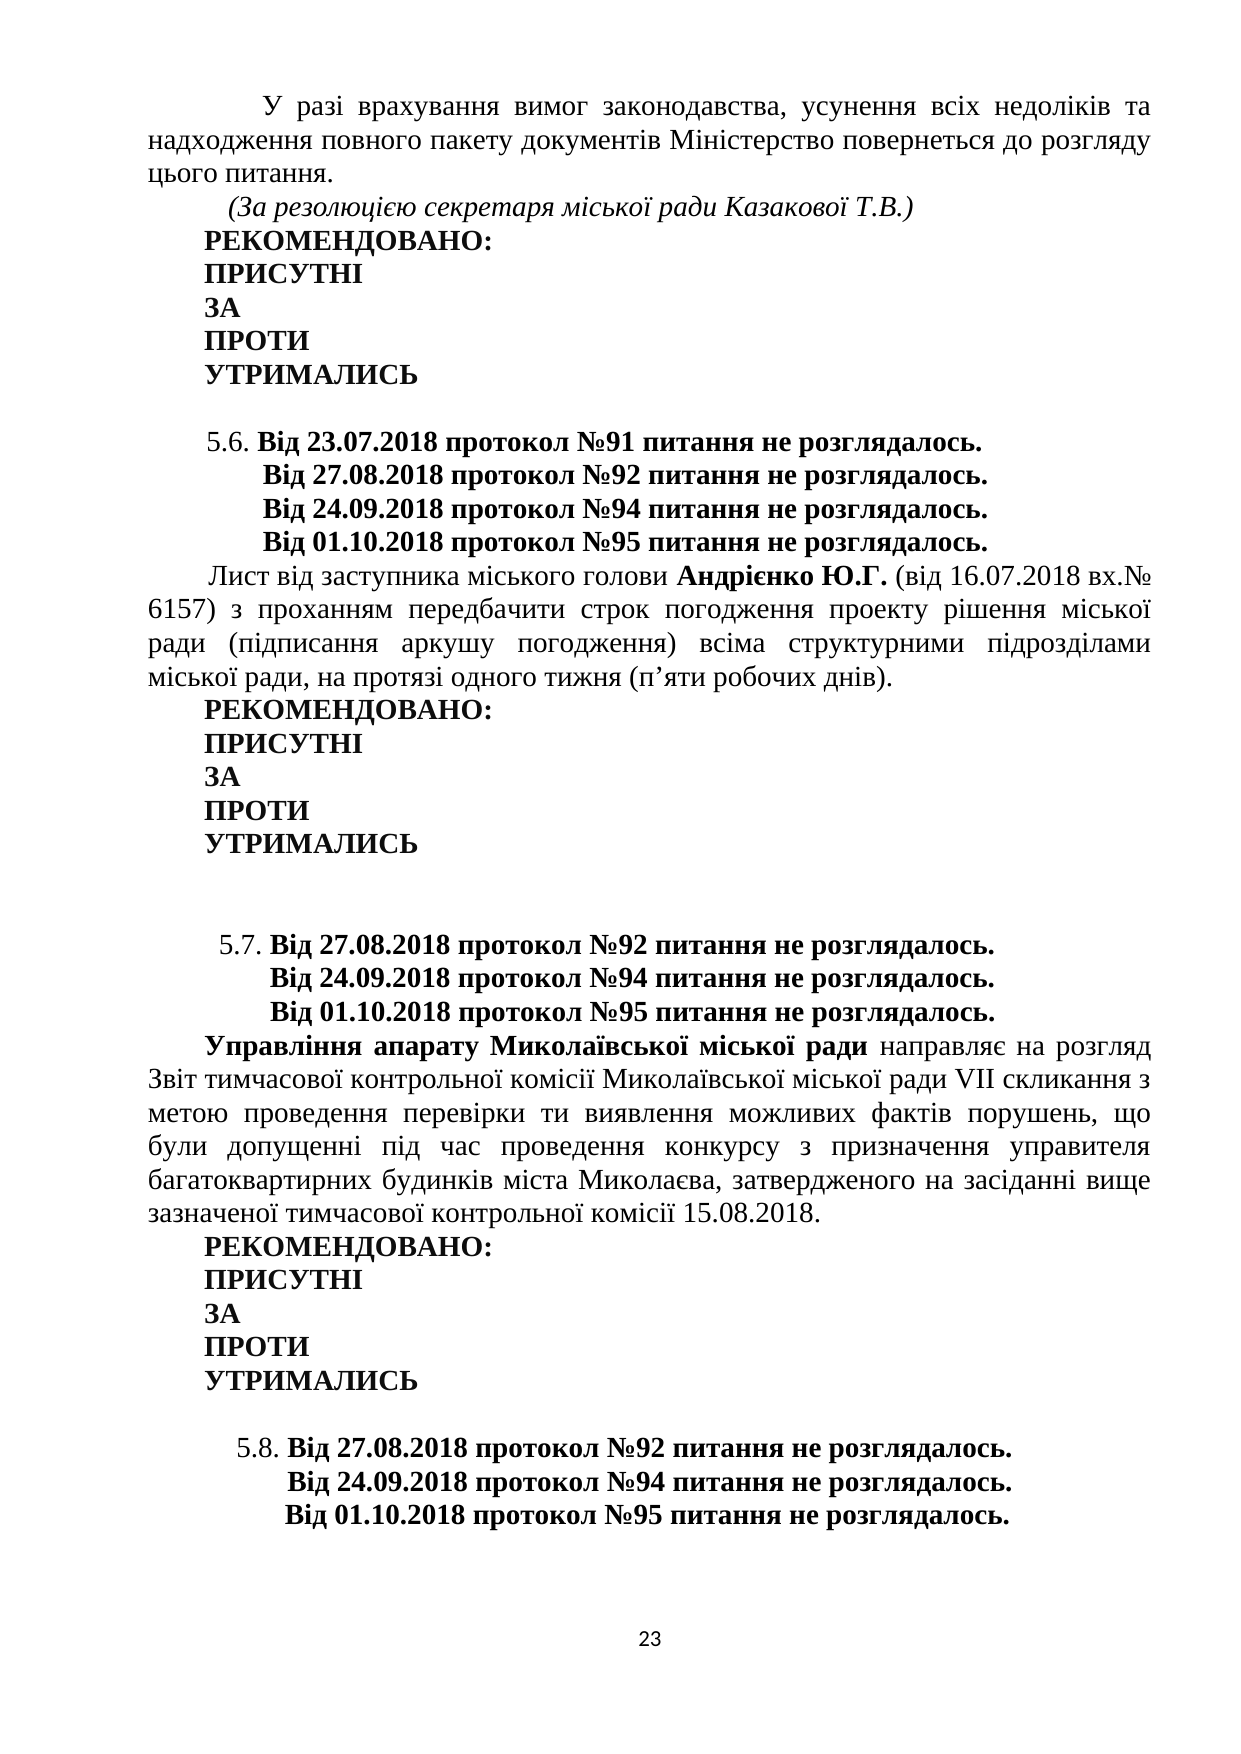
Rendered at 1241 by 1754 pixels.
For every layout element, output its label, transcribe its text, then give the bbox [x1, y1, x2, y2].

text УТРИМАЛИСЬ [148, 826, 1152, 860]
text 5.7. Від 27.08.2018 протокол №92 питання не розглядалось. [148, 927, 1152, 961]
list Від 01.10.2018 протокол №95 питання не розглядалось. [255, 1497, 1152, 1531]
text (За резолюцією секретаря міської ради Казакової Т.В.) [148, 189, 1152, 223]
text У разі врахування вимог законодавства, усунення всіх недоліків та надходження повного пакету документів Міністерство повернеться до розгляду цього питання. [148, 88, 1152, 189]
text ЗА [148, 759, 1152, 793]
text ПРОТИ [148, 793, 1152, 826]
text ПРИСУТНІ [148, 256, 1152, 290]
list Від 27.08.2018 протокол №92 питання не розглядалось. [255, 457, 1152, 491]
text Лист від заступника міського голови Андрієнко Ю.Г. (від 16.07.2018 вх.№ 6157) з проханням передбачити строк погодження проекту рішення міської ради (підписання аркушу погодження) всіма структурними підрозділами міської ради, на протязі одного тижня (п’яти робочих днів). [148, 558, 1152, 692]
text 5.8. Від 27.08.2018 протокол №92 питання не розглядалось. [148, 1430, 1152, 1464]
text Від 24.09.2018 протокол №94 питання не розглядалось. [148, 961, 1152, 994]
text ЗА [148, 290, 1152, 323]
list Від 01.10.2018 протокол №95 питання не розглядалось. [255, 524, 1152, 558]
text РЕКОМЕНДОВАНО: [148, 692, 1152, 726]
text 5.6. Від 23.07.2018 протокол №91 питання не розглядалось. [148, 424, 1152, 457]
text ПРОТИ [148, 1329, 1152, 1363]
text Від 24.09.2018 протокол №94 питання не розглядалось. [148, 1464, 1152, 1497]
text ПРИСУТНІ [148, 726, 1152, 759]
text РЕКОМЕНДОВАНО: [148, 1229, 1152, 1262]
list Від 01.10.2018 протокол №95 питання не розглядалось. [255, 994, 1152, 1028]
text РЕКОМЕНДОВАНО: [148, 223, 1152, 256]
text ЗА [148, 1296, 1152, 1329]
text ПРИСУТНІ [148, 1262, 1152, 1296]
text УТРИМАЛИСЬ [148, 357, 1152, 390]
text УТРИМАЛИСЬ [148, 1363, 1152, 1397]
list Від 24.09.2018 протокол №94 питання не розглядалось. [255, 491, 1152, 524]
text Управління апарату Миколаївської міської ради направляє на розгляд Звіт тимчасової контрольної комісії Миколаївської міської ради VII скликання з метою проведення перевірки ти виявлення можливих фактів порушень, що були допущенні під час проведення конкурсу з призначення управителя багатоквартирних будинків міста Миколаєва, затвердженого на засіданні вище зазначеної тимчасової контрольної комісії 15.08.2018. [148, 1028, 1152, 1229]
text ПРОТИ [148, 323, 1152, 357]
